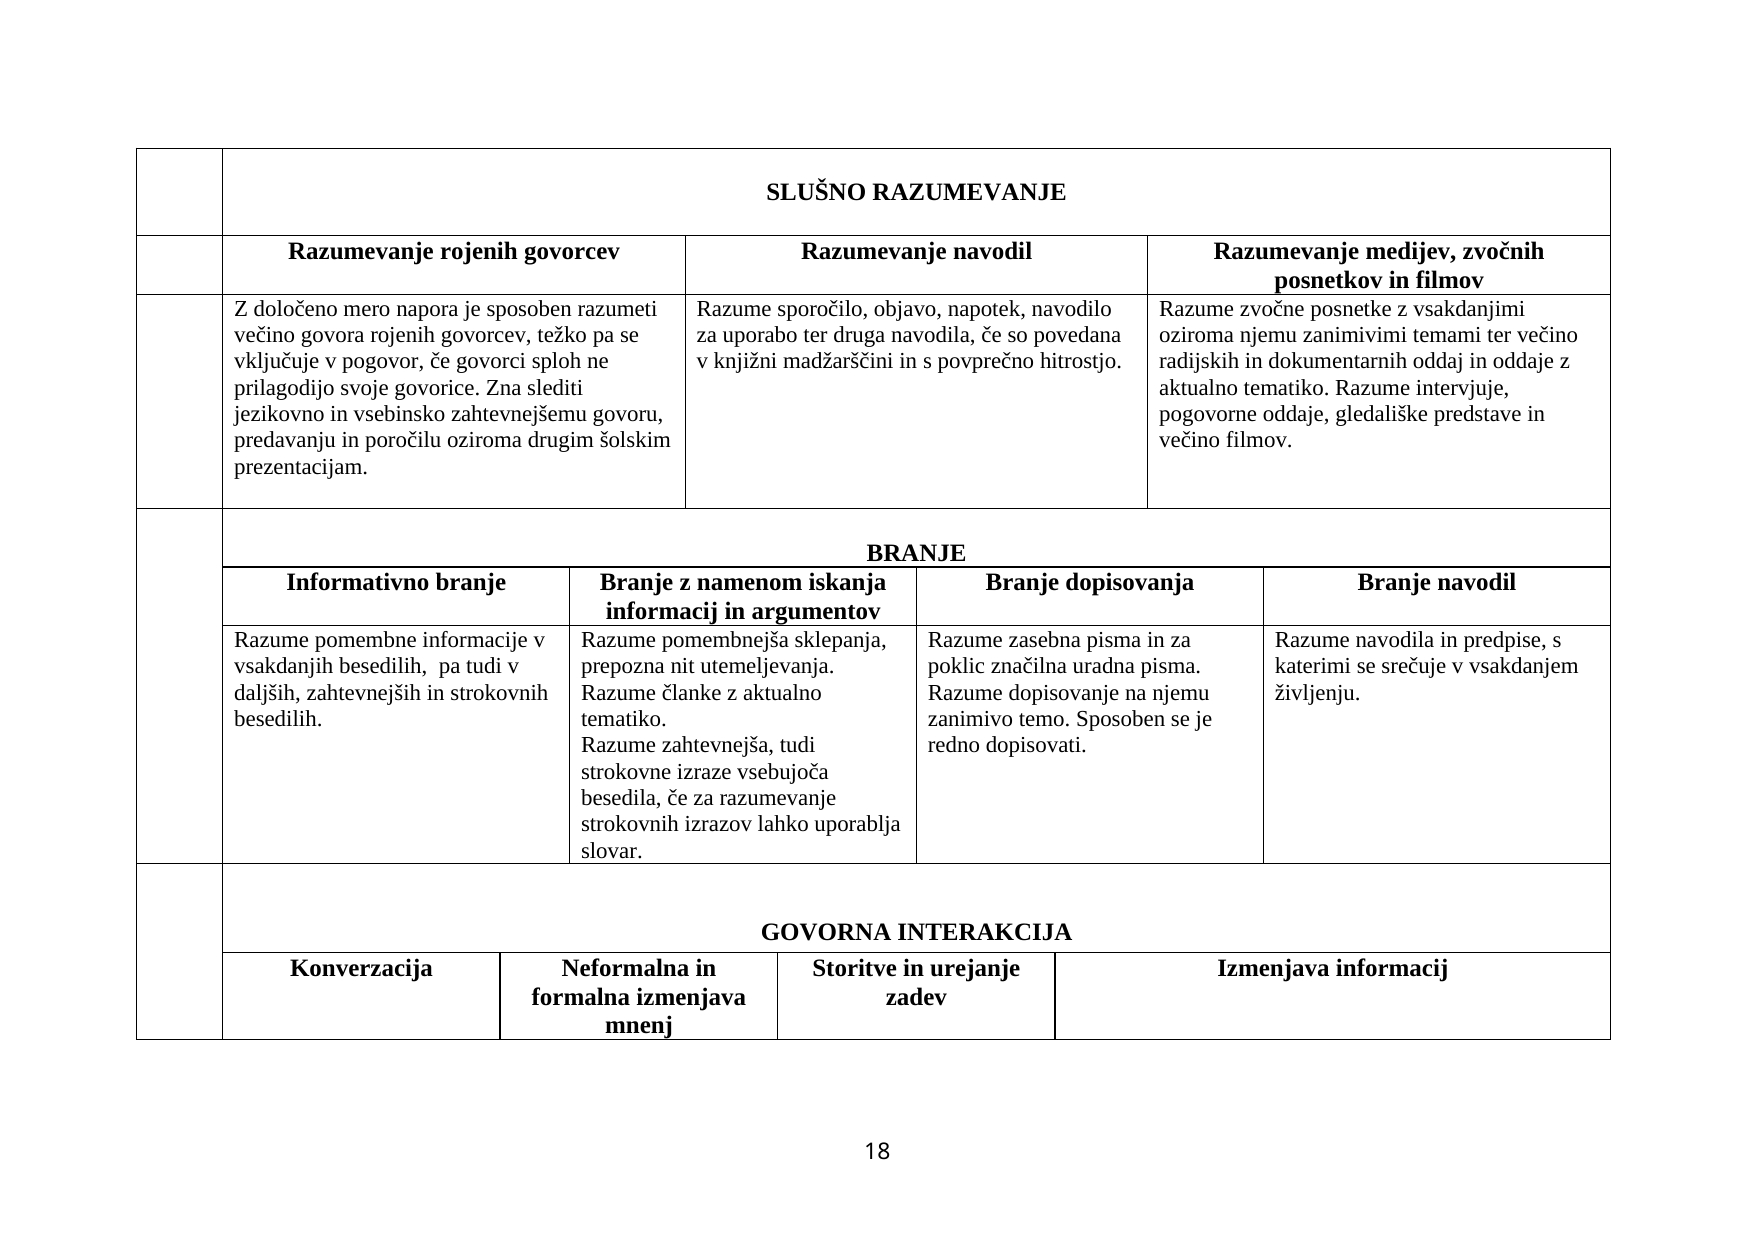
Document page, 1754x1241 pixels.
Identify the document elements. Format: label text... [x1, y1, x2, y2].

table_cell branje [223, 509, 1610, 566]
table_cell Branje dopisovanja [917, 568, 1263, 625]
table_cell Razume pomembne informacije v vsakdanjih besedilih, pa tudi v daljših, zahtevnejših in strokovnih besedilih. [223, 626, 569, 863]
table_cell [137, 295, 222, 508]
table_cell Razume sporočilo, objavo, napotek, navodilo za uporabo ter druga navodila, če so povedana v knjižni madžarščini in s povprečno hitrostjo. [686, 295, 1147, 508]
table_cell Z določeno mero napora je sposoben razumeti večino govora rojenih govorcev, težko pa se vključuje v pogovor, če govorci sploh ne prilagodijo svoje govorice. Zna slediti jezikovno in vsebinsko zahtevnejšemu govoru, predavanju in poročilu oziroma drugim šolskim prezentacijam. [223, 295, 685, 508]
table_cell GOVORNA INTERAKCIJA [223, 864, 1610, 952]
table_cell Razume zasebna pisma in za poklic značilna uradna pisma. Razume dopisovanje na njemu zanimivo temo. Sposoben se je redno dopisovati. [917, 626, 1263, 863]
table_cell Razume navodila in predpise, s katerimi se srečuje v vsakdanjem življenju. [1264, 626, 1610, 863]
table_cell Branje z namenom iskanja informacij in argumentov [570, 568, 916, 625]
table_cell [137, 236, 222, 293]
table_cell Razume zvočne posnetke z vsakdanjimi oziroma njemu zanimivimi temami ter večino radijskih in dokumentarnih oddaj in oddaje z aktualno tematiko. Razume intervjuje, pogovorne oddaje, gledališke predstave in večino filmov. [1148, 295, 1610, 508]
table_header SLUŠNO RAZUMEVANJE [223, 149, 1610, 235]
table_cell Konverzacija [223, 953, 499, 1039]
table_cell Razumevanje medijev, zvočnih posnetkov in filmov [1148, 236, 1610, 293]
table_header [137, 149, 222, 235]
table_cell [137, 864, 222, 1039]
table_cell Neformalna in formalna izmenjava mnenj [501, 953, 777, 1039]
table_cell Razume pomembnejša sklepanja, prepozna nit utemeljevanja. Razume članke z aktualno tematiko. Razume zahtevnejša, tudi strokovne izraze vsebujoča besedila, če za razumevanje strokovnih izrazov lahko uporablja slovar. [570, 626, 916, 863]
table_cell Izmenjava informacij [1056, 953, 1610, 1039]
table_cell Branje navodil [1264, 568, 1610, 625]
table_cell Storitve in urejanje zadev [778, 953, 1054, 1039]
table_cell Razumevanje navodil [686, 236, 1147, 293]
table_cell Razumevanje rojenih govorcev [223, 236, 685, 293]
table_cell [137, 509, 222, 863]
table_cell Informativno branje [223, 568, 569, 625]
